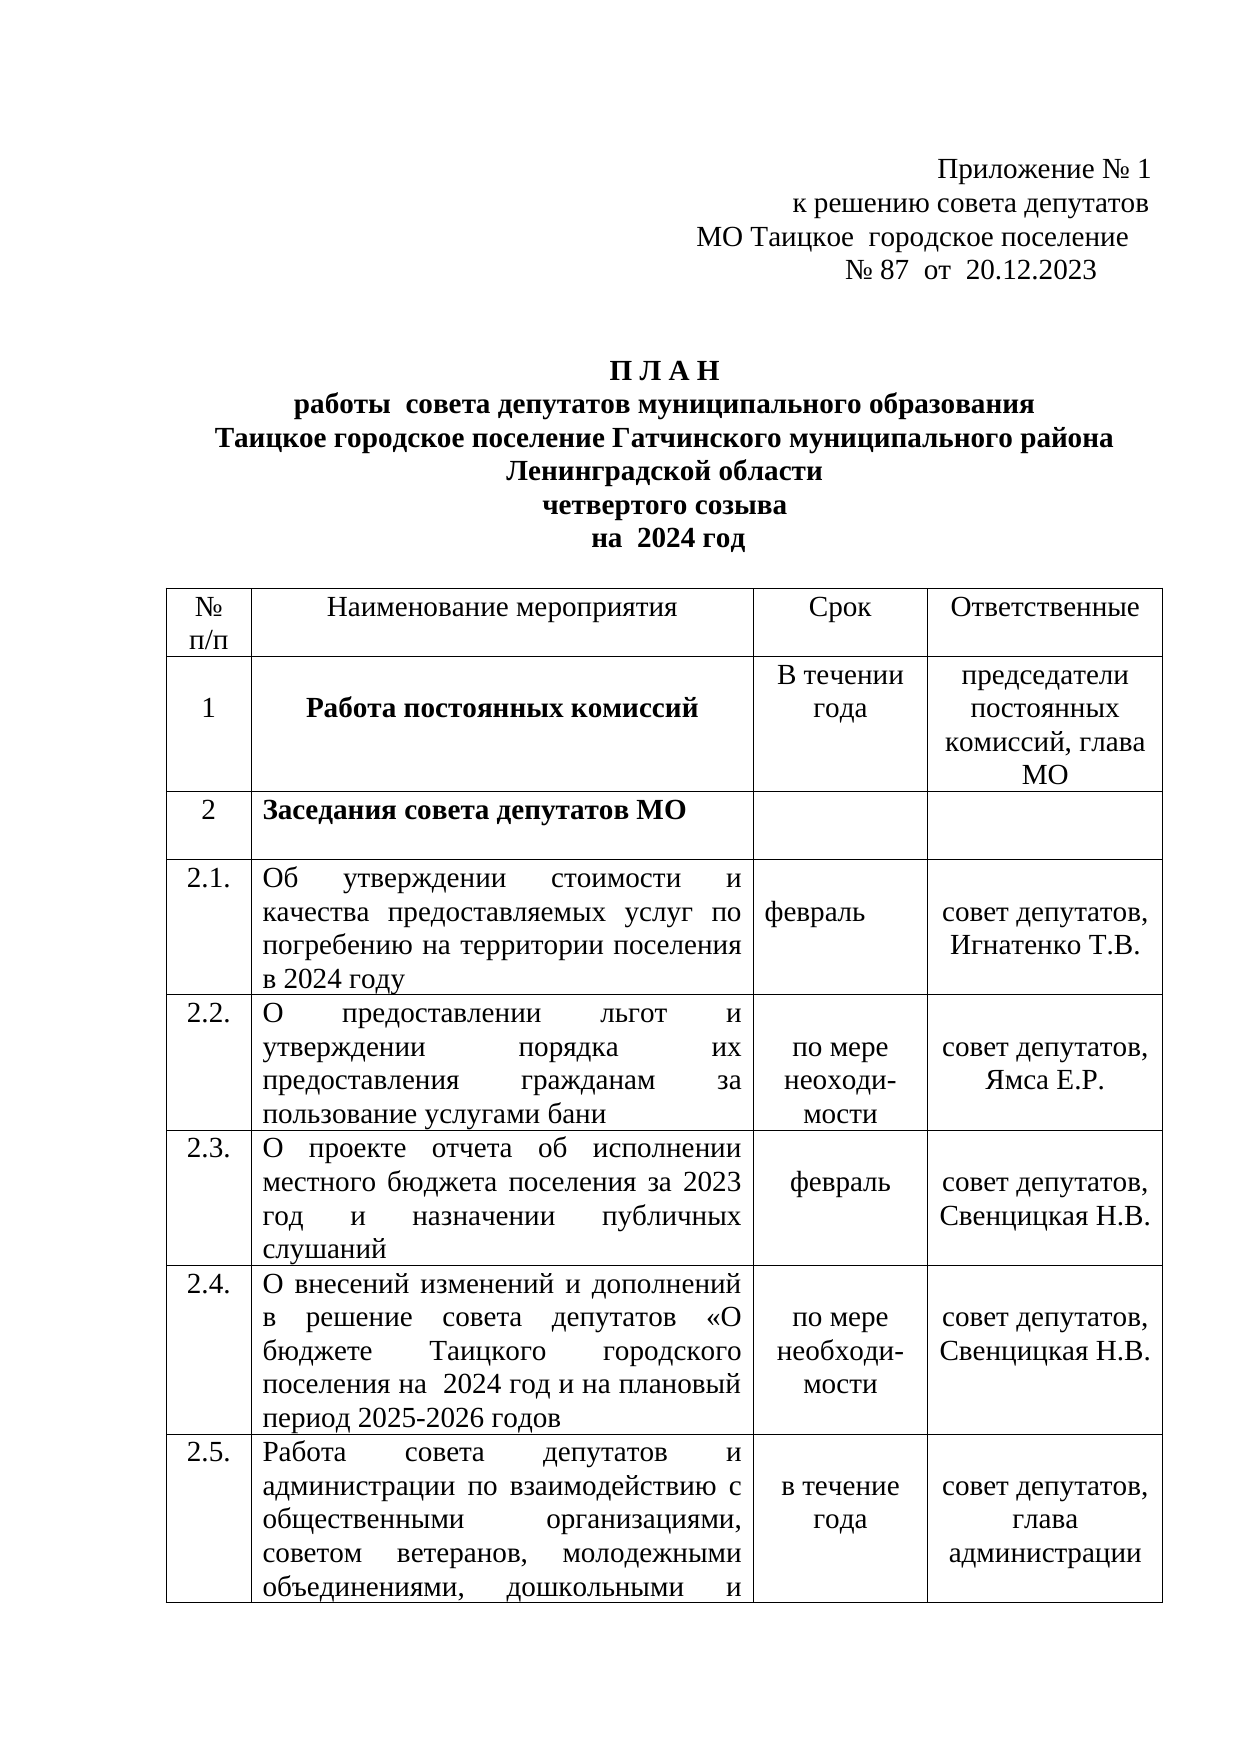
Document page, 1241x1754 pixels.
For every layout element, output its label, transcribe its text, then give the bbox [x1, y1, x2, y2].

table_cell 2.4. [167, 1266, 251, 1433]
title к решению совета депутатов [177, 185, 1152, 219]
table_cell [928, 1435, 1162, 1602]
table_cell Об утверждении стоимости и качества предоставляемых услуг по погребению на территории поселения в 2024 году [252, 860, 753, 994]
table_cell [252, 1435, 753, 1602]
table_cell совет депутатов, Свенцицкая Н.В. [928, 1131, 1162, 1265]
table_cell 1 [167, 657, 251, 791]
table_cell 2.3. [167, 1131, 251, 1265]
table_cell Работа постоянных комиссий [252, 657, 753, 791]
table_header Наименование мероприятия [252, 589, 753, 656]
table_cell совет депутатов, Свенцицкая Н.В. [928, 1266, 1162, 1433]
table_cell О внесений изменений и дополнений в решение совета депутатов «О бюджете Таицкого городского поселения на 2024 год и на плановый период 2025-2026 годов [252, 1266, 753, 1433]
table_header Срок [754, 589, 927, 656]
table_cell февраль [754, 1131, 927, 1265]
table_cell [754, 792, 927, 859]
text Таицкое городское поселение Гатчинского муниципального района Ленинградской области [177, 420, 1152, 487]
title МО Таицкое городское поселение [177, 219, 1152, 252]
table_cell О предоставлении льгот и утверждении порядка их предоставления гражданам за пользование услугами бани [252, 995, 753, 1129]
table_header Ответственные [928, 589, 1162, 656]
text на 2024 год [177, 521, 1152, 554]
table_cell председатели постоянных комиссий, глава МО [928, 657, 1162, 791]
table_cell в течение года [754, 1435, 927, 1602]
table_cell Заседания совета депутатов МО [252, 792, 753, 859]
text четвертого созыва [177, 487, 1152, 521]
title П Л А Н [177, 353, 1152, 386]
table_cell В течении года [754, 657, 927, 791]
table_cell 2.1. [167, 860, 251, 994]
table_cell совет депутатов, Ямса Е.Р. [928, 995, 1162, 1129]
table_cell по мере необходи-мости [754, 1266, 927, 1433]
title № 87 от 20.12.2023 [177, 252, 1152, 286]
table_cell 2.5. [167, 1435, 251, 1602]
table_header № п/п [167, 589, 251, 656]
table_cell февраль [754, 860, 927, 994]
table_cell [928, 792, 1162, 859]
table_cell 2 [167, 792, 251, 859]
title Приложение № 1 [177, 152, 1152, 185]
table_cell по мере неоходи-мости [754, 995, 927, 1129]
text работы совета депутатов муниципального образования [177, 386, 1152, 420]
table_cell 2.2. [167, 995, 251, 1129]
table_cell совет депутатов, Игнатенко Т.В. [928, 860, 1162, 994]
table_cell О проекте отчета об исполнении местного бюджета поселения за 2023 год и назначении публичных слушаний [252, 1131, 753, 1265]
